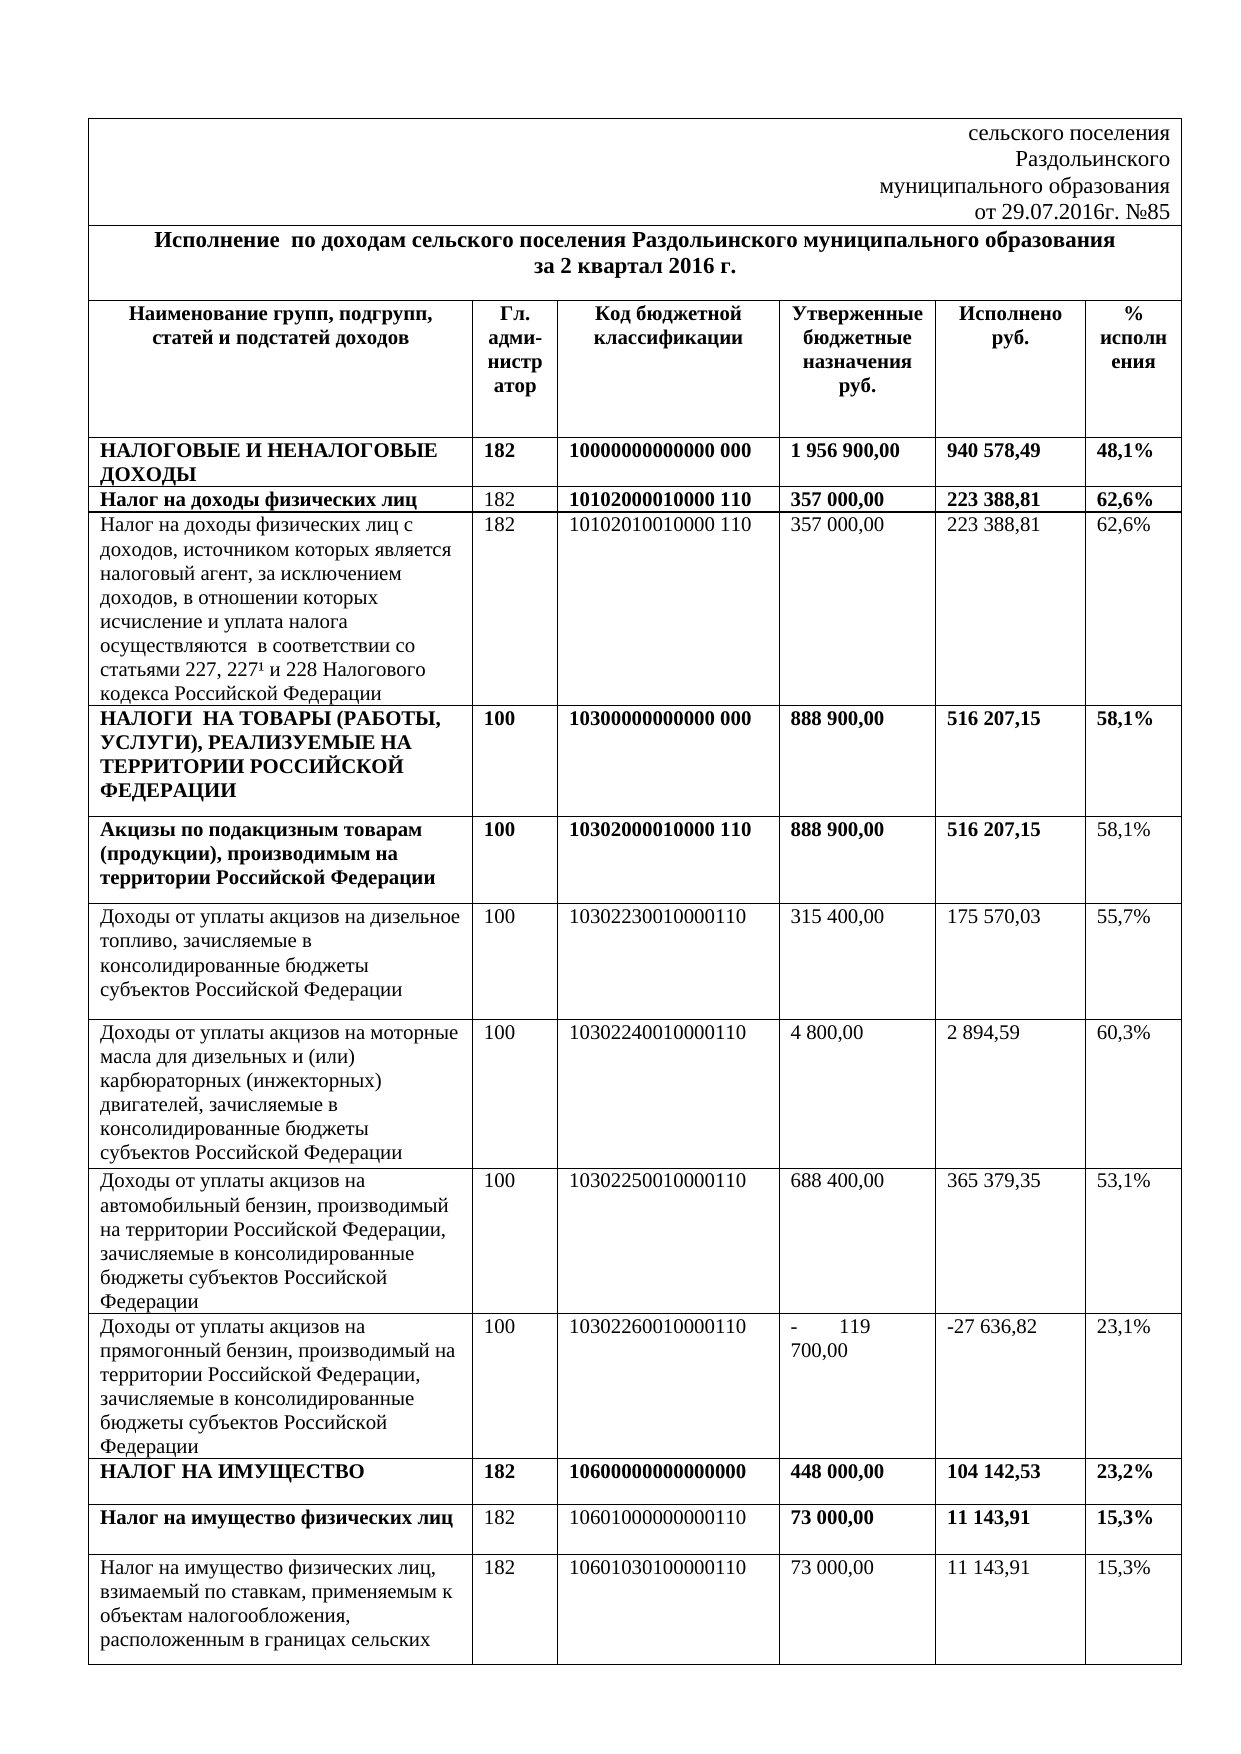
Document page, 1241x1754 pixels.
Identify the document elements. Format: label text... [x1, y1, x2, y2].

table_cell Доходы от уплаты акцизов на моторные масла для дизельных и (или) карбюраторных (инжекторных) двигателей, зачисляемые в консолидированные бюджеты субъектов Российской Федерации [89, 1020, 472, 1167]
table_cell 357 000,00 [780, 487, 935, 511]
table_cell 15,3% [1086, 1555, 1181, 1664]
table_cell 448 000,00 [780, 1459, 935, 1503]
table_cell 182 [473, 1459, 557, 1503]
table_cell 182 [473, 513, 557, 705]
table_cell 10300000000000 000 [558, 706, 779, 816]
table_cell 100 [473, 1020, 557, 1167]
table_cell Наименование групп, подгрупп, статей и подстатей доходов [89, 301, 472, 437]
table_cell 365 379,35 [936, 1169, 1085, 1313]
table_cell 55,7% [1086, 904, 1181, 1019]
table_cell 10302000010000 110 [558, 817, 779, 903]
table_cell 888 900,00 [780, 706, 935, 816]
table_cell 15,3% [1086, 1505, 1181, 1553]
table_cell 940 578,49 [936, 438, 1085, 486]
table_cell 100 [473, 706, 557, 816]
table_cell 23,2% [1086, 1459, 1181, 1503]
table_cell Исполнение по доходам сельского поселения Раздольинского муниципального образования за 2 квартал 2016 г. [89, 226, 1181, 299]
table_cell 100 [473, 817, 557, 903]
table_cell Налог на имущество физических лиц [89, 1505, 472, 1553]
table_cell 516 207,15 [936, 817, 1085, 903]
table_cell НАЛОГИ НА ТОВАРЫ (РАБОТЫ, УСЛУГИ), РЕАЛИЗУЕМЫЕ НА ТЕРРИТОРИИ РОССИЙСКОЙ ФЕДЕРАЦИИ [89, 706, 472, 816]
table_cell Код бюджетной классификации [558, 301, 779, 437]
table_cell 11 143,91 [936, 1505, 1085, 1553]
table_cell Налог на доходы физических лиц [89, 487, 472, 511]
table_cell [89, 1555, 472, 1664]
table_cell - 119 700,00 [780, 1314, 935, 1458]
table_cell 73 000,00 [780, 1555, 935, 1664]
table_cell 182 [473, 438, 557, 486]
table_cell 10601030100000110 [558, 1555, 779, 1664]
table_cell 100 [473, 904, 557, 1019]
table_cell Налог на доходы физических лиц с доходов, источником которых является налоговый агент, за исключением доходов, в отношении которых исчисление и уплата налога осуществляются в соответствии со статьями 227, 227¹ и 228 Налогового кодекса Российской Федерации [89, 513, 472, 705]
table_cell 60,3% [1086, 1020, 1181, 1167]
table_cell 182 [473, 1505, 557, 1553]
table_cell 688 400,00 [780, 1169, 935, 1313]
table_cell 10302250010000110 [558, 1169, 779, 1313]
table_cell НАЛОГОВЫЕ И НЕНАЛОГОВЫЕ ДОХОДЫ [89, 438, 472, 486]
table_cell 175 570,03 [936, 904, 1085, 1019]
table_cell 58,1% [1086, 817, 1181, 903]
table_cell 11 143,91 [936, 1555, 1085, 1664]
table_cell 315 400,00 [780, 904, 935, 1019]
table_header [89, 119, 1181, 224]
table_cell 10302240010000110 [558, 1020, 779, 1167]
table_cell 104 142,53 [936, 1459, 1085, 1503]
table_cell 10302230010000110 [558, 904, 779, 1019]
table_cell Акцизы по подакцизным товарам (продукции), производимым на территории Российской Федерации [89, 817, 472, 903]
table_cell НАЛОГ НА ИМУЩЕСТВО [89, 1459, 472, 1503]
table_cell 4 800,00 [780, 1020, 935, 1167]
table_cell 10601000000000110 [558, 1505, 779, 1553]
table_cell 100 [473, 1314, 557, 1458]
table_cell 100 [473, 1169, 557, 1313]
table_cell 62,6% [1086, 487, 1181, 511]
table_cell 10302260010000110 [558, 1314, 779, 1458]
table_cell Доходы от уплаты акцизов на дизельное топливо, зачисляемые в консолидированные бюджеты субъектов Российской Федерации [89, 904, 472, 1019]
table_cell 10600000000000000 [558, 1459, 779, 1503]
table_cell 10000000000000 000 [558, 438, 779, 486]
table_cell 10102010010000 110 [558, 513, 779, 705]
table_cell 23,1% [1086, 1314, 1181, 1458]
table_cell 73 000,00 [780, 1505, 935, 1553]
table_cell 357 000,00 [780, 513, 935, 705]
table_cell 1 956 900,00 [780, 438, 935, 486]
table_cell 223 388,81 [936, 487, 1085, 511]
table_cell 516 207,15 [936, 706, 1085, 816]
table_cell 2 894,59 [936, 1020, 1085, 1167]
table_cell 48,1% [1086, 438, 1181, 486]
table_cell 10102000010000 110 [558, 487, 779, 511]
table_cell 53,1% [1086, 1169, 1181, 1313]
table_cell % исполнения [1086, 301, 1181, 437]
table_cell Утверженные бюджетные назначения руб. [780, 301, 935, 437]
table_cell Исполнено руб. [936, 301, 1085, 437]
table_cell Гл. адми- нистратор [473, 301, 557, 437]
table_cell 62,6% [1086, 513, 1181, 705]
table_cell Доходы от уплаты акцизов на автомобильный бензин, производимый на территории Российской Федерации, зачисляемые в консолидированные бюджеты субъектов Российской Федерации [89, 1169, 472, 1313]
table_cell Доходы от уплаты акцизов на прямогонный бензин, производимый на территории Российской Федерации, зачисляемые в консолидированные бюджеты субъектов Российской Федерации [89, 1314, 472, 1458]
table_cell 182 [473, 1555, 557, 1664]
table_cell 58,1% [1086, 706, 1181, 816]
table_cell 182 [473, 487, 557, 511]
table_cell 223 388,81 [936, 513, 1085, 705]
table_cell 888 900,00 [780, 817, 935, 903]
table_cell -27 636,82 [936, 1314, 1085, 1458]
